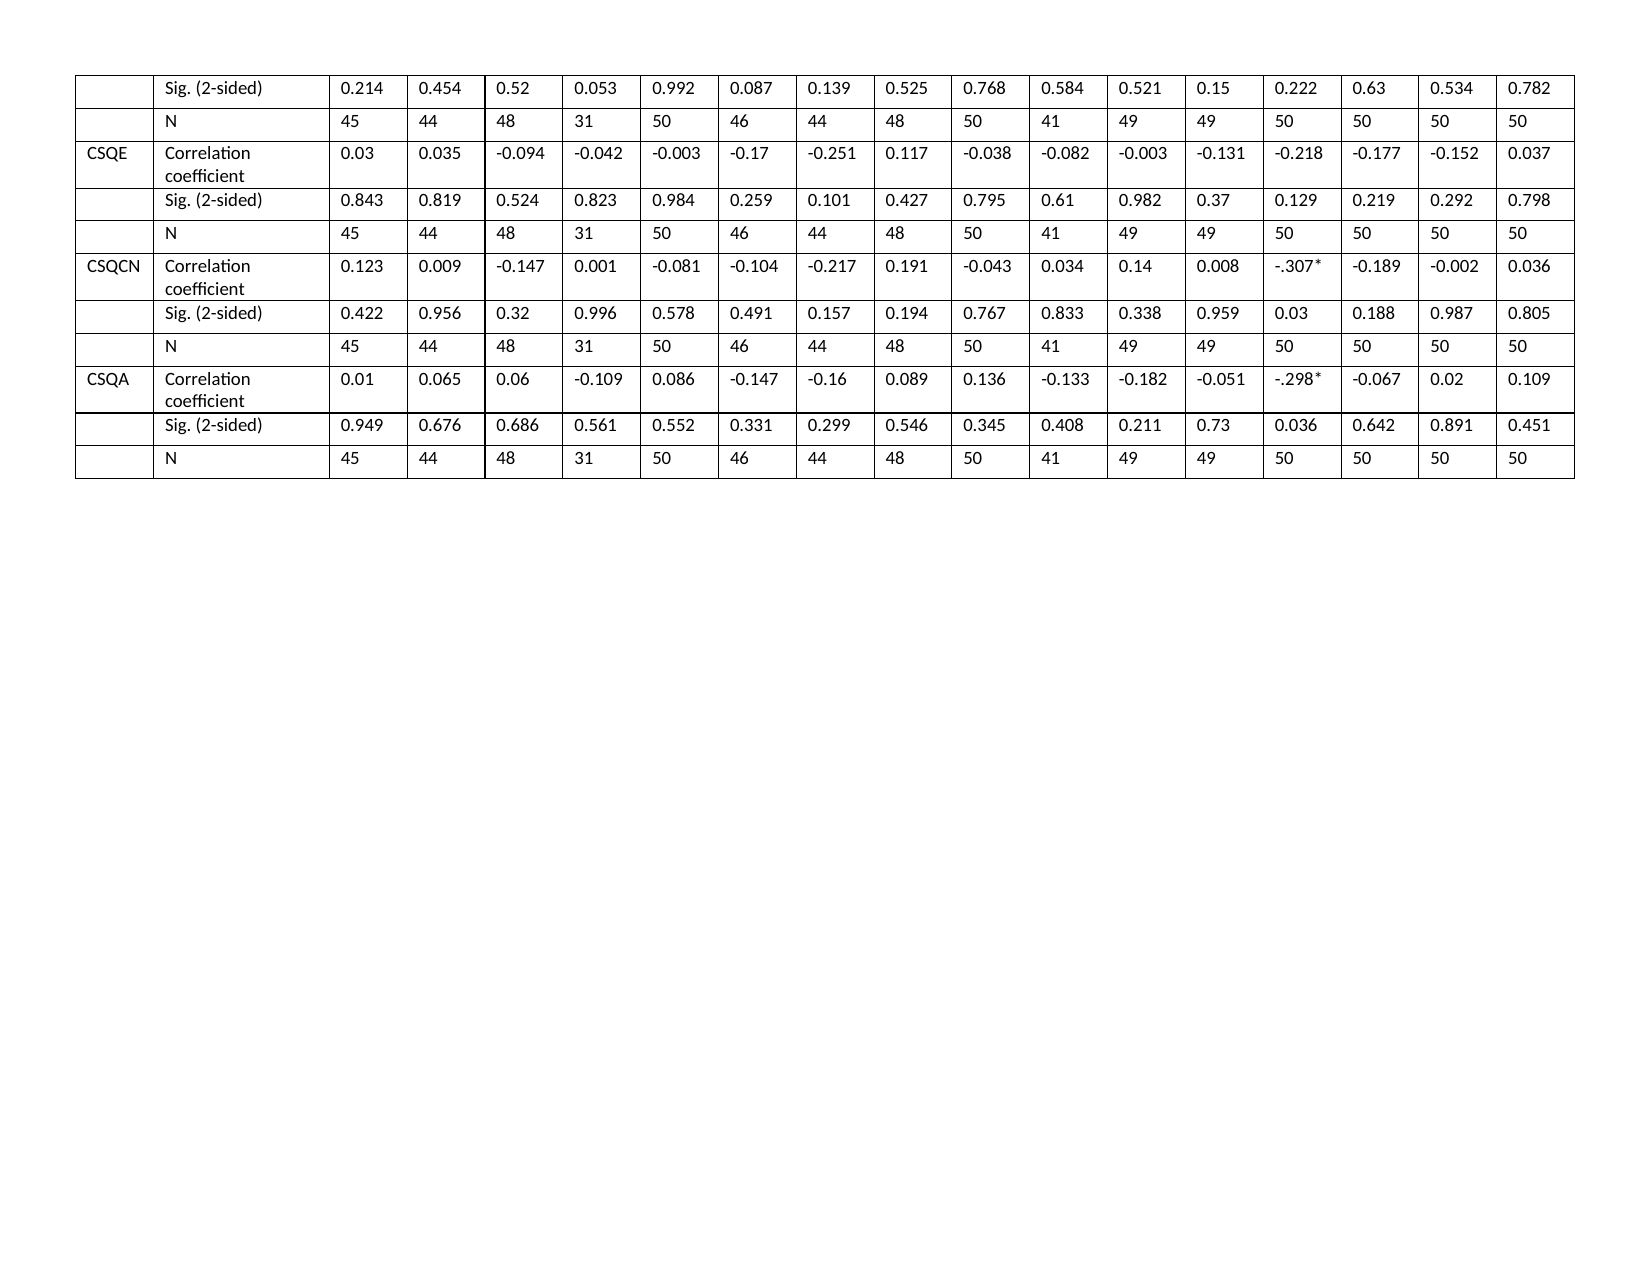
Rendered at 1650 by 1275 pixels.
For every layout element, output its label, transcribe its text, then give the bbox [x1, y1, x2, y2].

table_cell Sig. (2-sided) [154, 189, 329, 220]
table_cell 0.805 [1497, 301, 1574, 333]
table_cell 0.982 [1108, 189, 1185, 220]
table_cell 0.534 [1419, 76, 1496, 108]
table_cell -0.002 [1419, 254, 1496, 300]
table_cell 0.524 [486, 189, 562, 220]
table_cell 0.823 [563, 189, 640, 220]
table_cell [76, 414, 153, 445]
table_cell 0.211 [1108, 414, 1185, 445]
table_cell 0.782 [1497, 76, 1574, 108]
table_cell -0.17 [719, 142, 796, 187]
table_cell 0.561 [563, 414, 640, 445]
table_cell 0.001 [563, 254, 640, 300]
table_cell 0.408 [1030, 414, 1107, 445]
table_cell 0.035 [408, 142, 484, 187]
table_cell -0.094 [486, 142, 562, 187]
table_cell -0.003 [1108, 142, 1185, 187]
table_cell -.307* [1264, 254, 1341, 300]
table_cell 0.37 [1186, 189, 1263, 220]
table_cell 0.686 [486, 414, 562, 445]
table_cell 44 [797, 446, 874, 478]
table_cell N [154, 446, 329, 478]
table_cell 0.008 [1186, 254, 1263, 300]
table_cell 48 [875, 446, 951, 478]
table_cell 0.843 [330, 189, 407, 220]
table_cell 0.06 [486, 367, 562, 412]
table_cell CSQA [76, 367, 153, 412]
table_cell 50 [1264, 446, 1341, 478]
table_cell 0.129 [1264, 189, 1341, 220]
table_cell 0.02 [1419, 367, 1496, 412]
table_cell 0.73 [1186, 414, 1263, 445]
table_cell 0.984 [641, 189, 718, 220]
table_cell 0.422 [330, 301, 407, 333]
table_cell 41 [1030, 334, 1107, 366]
table_cell 50 [1497, 446, 1574, 478]
table_cell -0.147 [486, 254, 562, 300]
table_cell 0.61 [1030, 189, 1107, 220]
table_cell 45 [330, 334, 407, 366]
table_cell 49 [1186, 446, 1263, 478]
table_cell 0.299 [797, 414, 874, 445]
table_cell [76, 334, 153, 366]
table_cell -0.152 [1419, 142, 1496, 187]
table_cell 0.087 [719, 76, 796, 108]
table_cell 0.767 [952, 301, 1029, 333]
table_cell 50 [1419, 109, 1496, 141]
table_cell 0.546 [875, 414, 951, 445]
table_cell 0.491 [719, 301, 796, 333]
table_cell -0.16 [797, 367, 874, 412]
table_cell 0.987 [1419, 301, 1496, 333]
table_cell -0.082 [1030, 142, 1107, 187]
table_cell 50 [1497, 109, 1574, 141]
table_cell 46 [719, 109, 796, 141]
table_cell 49 [1108, 109, 1185, 141]
table_cell 0.219 [1342, 189, 1418, 220]
table_cell 0.338 [1108, 301, 1185, 333]
table_cell -0.251 [797, 142, 874, 187]
table_cell 0.32 [486, 301, 562, 333]
table_cell 0.139 [797, 76, 874, 108]
table_cell [76, 76, 153, 108]
table_cell Sig. (2-sided) [154, 414, 329, 445]
table_cell 44 [408, 221, 484, 253]
table_cell 0.959 [1186, 301, 1263, 333]
table_cell 0.036 [1497, 254, 1574, 300]
table_cell 48 [486, 446, 562, 478]
table_cell -0.043 [952, 254, 1029, 300]
table_cell 50 [1342, 334, 1418, 366]
table_cell 0.222 [1264, 76, 1341, 108]
table_cell 48 [486, 109, 562, 141]
table_cell 48 [486, 334, 562, 366]
table_cell -0.104 [719, 254, 796, 300]
table_cell 0.037 [1497, 142, 1574, 187]
table_cell 41 [1030, 221, 1107, 253]
table_cell 0.136 [952, 367, 1029, 412]
table_cell 31 [563, 446, 640, 478]
table_cell 50 [1342, 221, 1418, 253]
table_cell 0.214 [330, 76, 407, 108]
table_cell 0.956 [408, 301, 484, 333]
table_cell 50 [1419, 446, 1496, 478]
table_cell [76, 446, 153, 478]
table_cell 50 [641, 221, 718, 253]
table_cell 0.891 [1419, 414, 1496, 445]
table_cell CSQCN [76, 254, 153, 300]
table_cell Sig. (2-sided) [154, 301, 329, 333]
table_cell 0.331 [719, 414, 796, 445]
table_cell 50 [1264, 334, 1341, 366]
table_cell 0.157 [797, 301, 874, 333]
table_cell 0.03 [330, 142, 407, 187]
table_cell -0.042 [563, 142, 640, 187]
table_cell 0.676 [408, 414, 484, 445]
table_cell 0.259 [719, 189, 796, 220]
table_cell -0.067 [1342, 367, 1418, 412]
table_cell 0.795 [952, 189, 1029, 220]
table_cell 0.053 [563, 76, 640, 108]
table_cell 0.086 [641, 367, 718, 412]
table_cell 0.345 [952, 414, 1029, 445]
table_cell [76, 189, 153, 220]
table_cell 49 [1108, 446, 1185, 478]
table_cell 41 [1030, 109, 1107, 141]
table_cell 0.065 [408, 367, 484, 412]
table_cell -0.147 [719, 367, 796, 412]
table_cell 0.521 [1108, 76, 1185, 108]
table_cell 31 [563, 334, 640, 366]
table_cell 0.188 [1342, 301, 1418, 333]
table_cell 0.996 [563, 301, 640, 333]
table_cell 0.109 [1497, 367, 1574, 412]
table_cell -0.133 [1030, 367, 1107, 412]
table_cell 0.768 [952, 76, 1029, 108]
table_cell 44 [797, 109, 874, 141]
table_cell 49 [1186, 334, 1263, 366]
table_cell 0.036 [1264, 414, 1341, 445]
table_cell 0.578 [641, 301, 718, 333]
table_cell -0.182 [1108, 367, 1185, 412]
table_cell 45 [330, 109, 407, 141]
table_cell Correlation coefficient [154, 142, 329, 187]
table_cell 44 [408, 446, 484, 478]
table_cell 50 [1264, 109, 1341, 141]
table_cell -0.131 [1186, 142, 1263, 187]
table_cell -0.109 [563, 367, 640, 412]
table_cell 49 [1186, 109, 1263, 141]
table_cell 44 [408, 109, 484, 141]
table_cell 44 [797, 221, 874, 253]
table_cell 50 [1342, 446, 1418, 478]
table_cell 0.01 [330, 367, 407, 412]
table_cell 50 [1264, 221, 1341, 253]
table_cell [76, 221, 153, 253]
table_cell N [154, 109, 329, 141]
table_cell 46 [719, 446, 796, 478]
table_cell 46 [719, 334, 796, 366]
table_cell 0.63 [1342, 76, 1418, 108]
table_cell 50 [641, 109, 718, 141]
table_cell 48 [875, 221, 951, 253]
table_cell -0.189 [1342, 254, 1418, 300]
table_cell N [154, 334, 329, 366]
table_cell -0.051 [1186, 367, 1263, 412]
table_cell -0.038 [952, 142, 1029, 187]
table_cell 0.034 [1030, 254, 1107, 300]
table_cell 0.525 [875, 76, 951, 108]
table_cell 0.14 [1108, 254, 1185, 300]
table_cell 0.117 [875, 142, 951, 187]
table_cell 0.009 [408, 254, 484, 300]
table_cell 0.089 [875, 367, 951, 412]
table_cell 0.101 [797, 189, 874, 220]
table_cell 49 [1186, 221, 1263, 253]
table_cell 44 [408, 334, 484, 366]
table_cell Correlation coefficient [154, 367, 329, 412]
table_cell 50 [1497, 221, 1574, 253]
table_cell 50 [952, 446, 1029, 478]
table_cell 0.798 [1497, 189, 1574, 220]
table_cell 46 [719, 221, 796, 253]
table_cell 49 [1108, 334, 1185, 366]
table_cell 44 [797, 334, 874, 366]
table_cell 49 [1108, 221, 1185, 253]
table_cell -0.218 [1264, 142, 1341, 187]
table_cell -0.217 [797, 254, 874, 300]
table_cell 45 [330, 221, 407, 253]
table_cell 50 [952, 109, 1029, 141]
table_cell 48 [486, 221, 562, 253]
table_cell 0.191 [875, 254, 951, 300]
table_cell 0.992 [641, 76, 718, 108]
table_cell 0.451 [1497, 414, 1574, 445]
table_cell Correlation coefficient [154, 254, 329, 300]
table_cell 45 [330, 446, 407, 478]
table_cell 50 [1497, 334, 1574, 366]
table_cell 48 [875, 334, 951, 366]
table_cell 50 [952, 221, 1029, 253]
table_cell 50 [641, 446, 718, 478]
table_cell 0.52 [486, 76, 562, 108]
table_cell 0.949 [330, 414, 407, 445]
table_cell 0.584 [1030, 76, 1107, 108]
table_cell 0.552 [641, 414, 718, 445]
table_cell 50 [1342, 109, 1418, 141]
table_cell CSQE [76, 142, 153, 187]
table_cell -0.003 [641, 142, 718, 187]
table_cell 0.03 [1264, 301, 1341, 333]
table_cell 0.819 [408, 189, 484, 220]
table_cell [76, 109, 153, 141]
table_cell 48 [875, 109, 951, 141]
table_cell 31 [563, 109, 640, 141]
table_cell 0.15 [1186, 76, 1263, 108]
table_cell 41 [1030, 446, 1107, 478]
table_cell 50 [1419, 221, 1496, 253]
table_cell 0.292 [1419, 189, 1496, 220]
table_cell 0.123 [330, 254, 407, 300]
table_cell [76, 301, 153, 333]
table_cell 0.642 [1342, 414, 1418, 445]
table_cell 31 [563, 221, 640, 253]
table_cell 50 [952, 334, 1029, 366]
table_cell 50 [1419, 334, 1496, 366]
table_cell N [154, 221, 329, 253]
table_cell 0.427 [875, 189, 951, 220]
table_cell Sig. (2-sided) [154, 76, 329, 108]
table_cell -.298* [1264, 367, 1341, 412]
table_cell 0.454 [408, 76, 484, 108]
table_cell 0.194 [875, 301, 951, 333]
table_cell 0.833 [1030, 301, 1107, 333]
table_cell -0.081 [641, 254, 718, 300]
table_cell -0.177 [1342, 142, 1418, 187]
table_cell 50 [641, 334, 718, 366]
